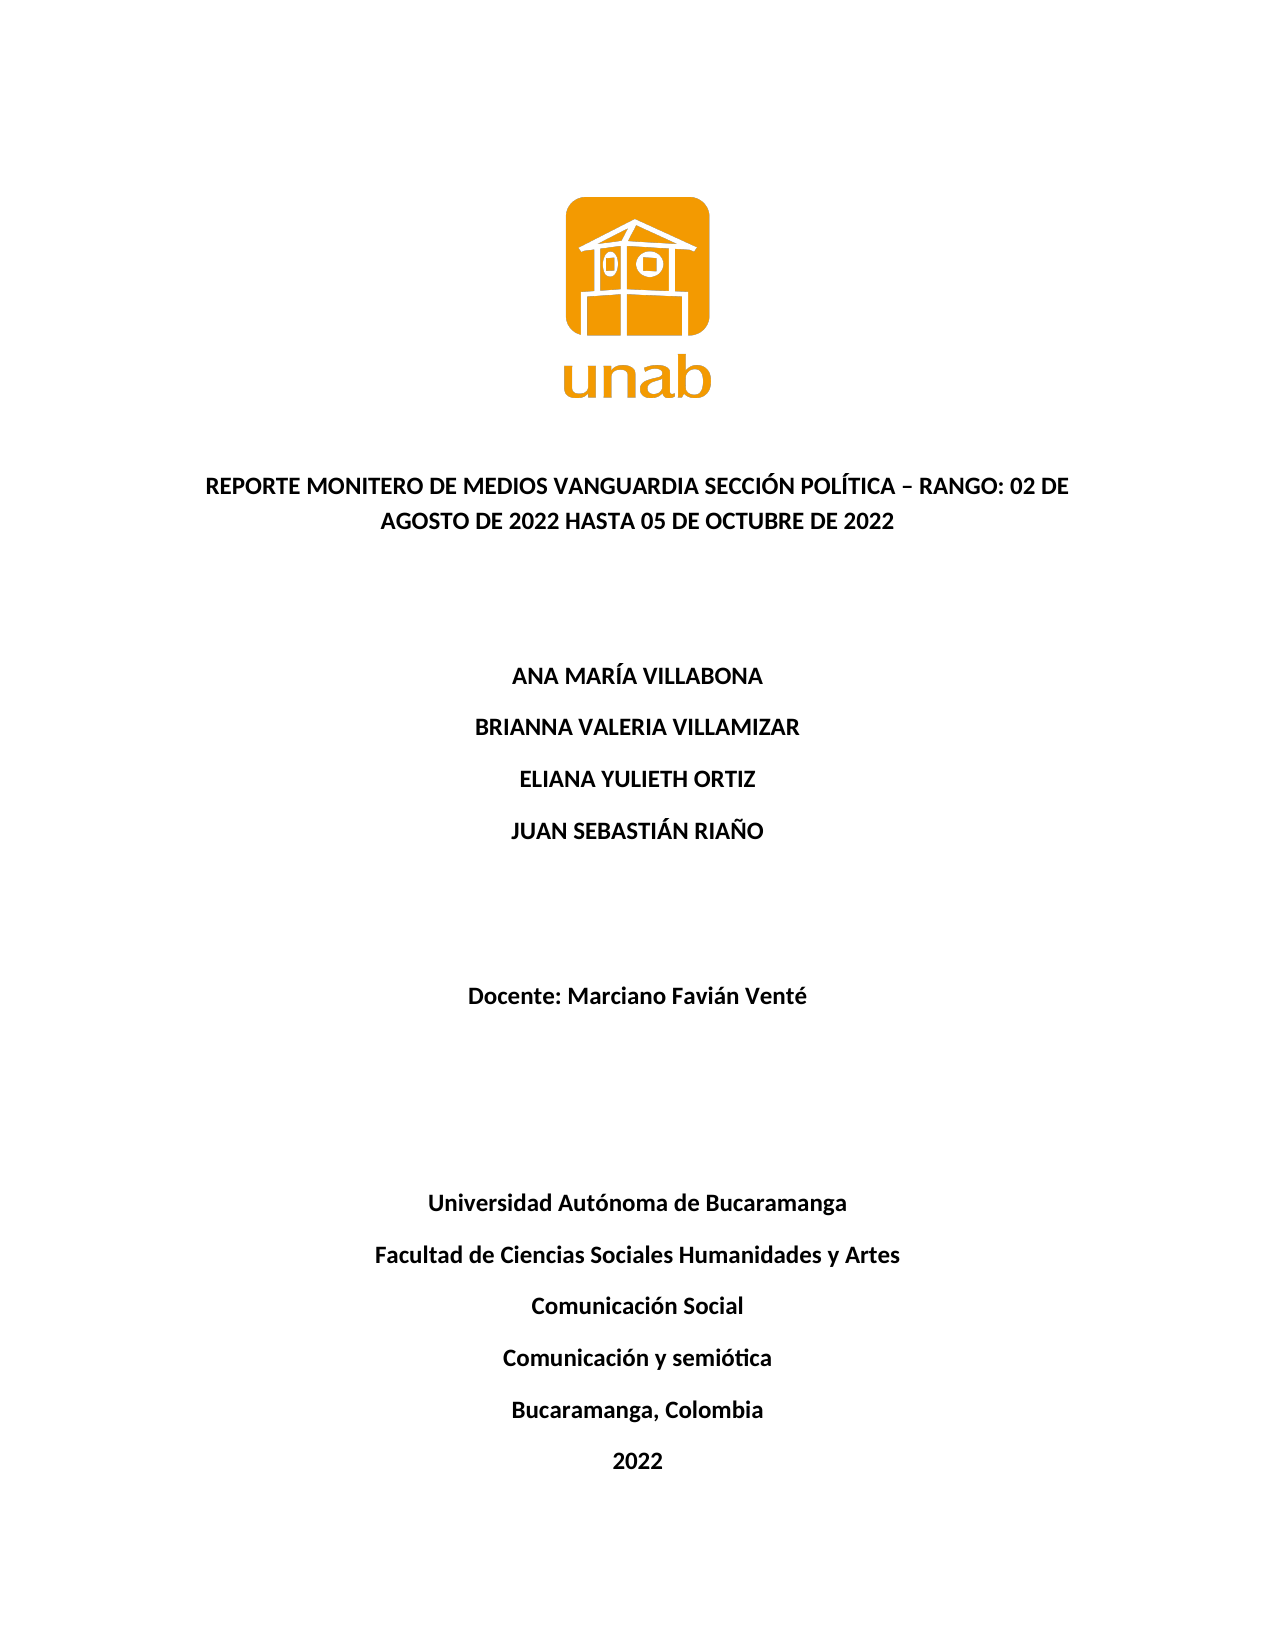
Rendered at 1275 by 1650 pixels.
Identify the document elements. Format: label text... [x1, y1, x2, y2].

text JUAN SEBASTIÁN RIAÑO [177, 815, 1098, 845]
text Comunicación Social [177, 1291, 1098, 1321]
picture [564, 197, 711, 398]
text Universidad Autónoma de Bucaramanga [177, 1187, 1098, 1218]
text Bucaramanga, Colombia [177, 1394, 1098, 1424]
text Comunicación y semiótica [177, 1342, 1098, 1373]
text Facultad de Ciencias Sociales Humanidades y Artes [177, 1239, 1098, 1269]
text Docente: Marciano Favián Venté [177, 981, 1098, 1011]
text ELIANA YULIETH ORTIZ [177, 763, 1098, 794]
text BRIANNA VALERIA VILLAMIZAR [177, 711, 1098, 742]
text ANA MARÍA VILLABONA [177, 660, 1098, 690]
text REPORTE MONITERO DE MEDIOS VANGUARDIA SECCIÓN POLÍTICA – RANGO: 02 DE AGOSTO DE 2022 HASTA 05 DE OCTUBRE DE 2022 [177, 470, 1098, 535]
text 2022 [177, 1446, 1098, 1476]
